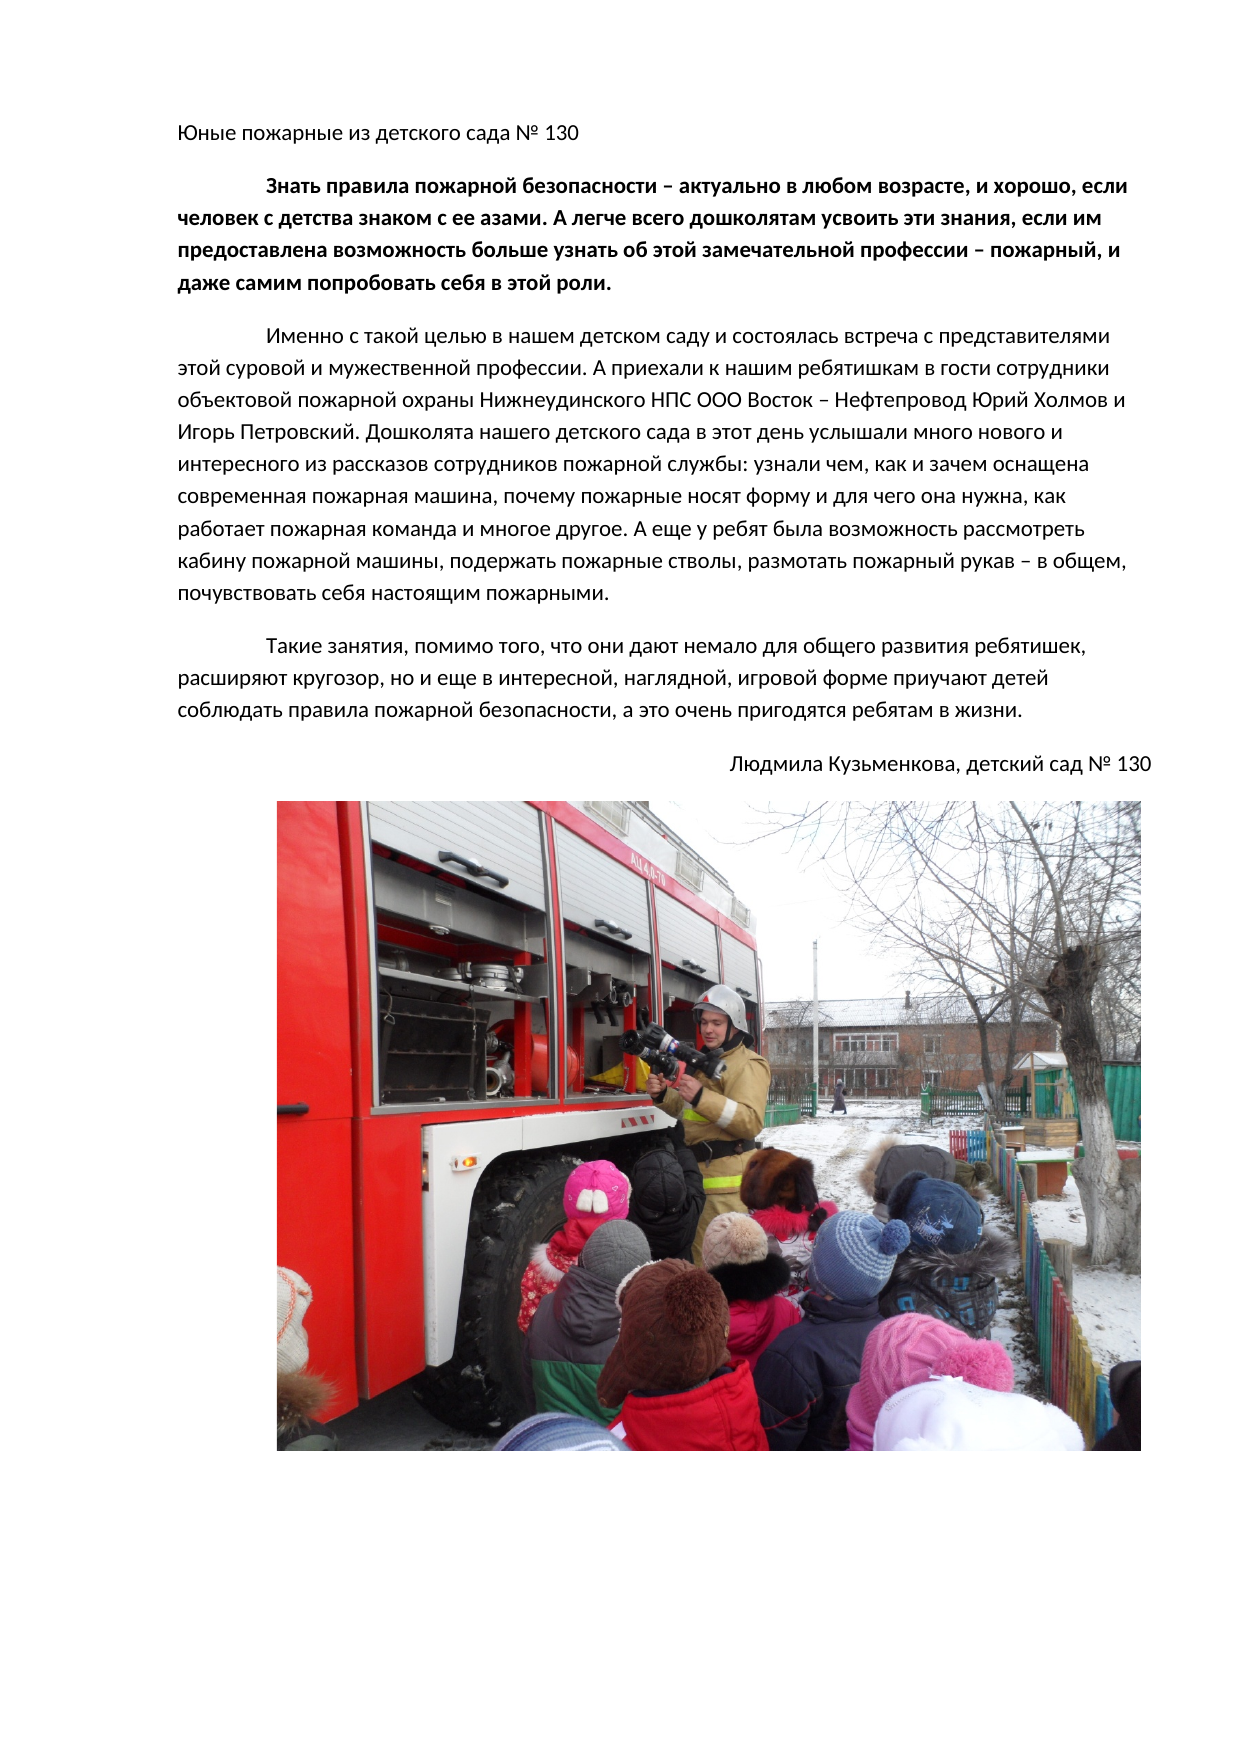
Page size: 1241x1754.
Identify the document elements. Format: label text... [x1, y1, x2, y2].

text Знать правила пожарной безопасности – актуально в любом возрасте, и хорошо, если человек с детства знаком с ее азами. А легче всего дошколятам усвоить эти знания, если им предоставлена возможность больше узнать об этой замечательной профессии – пожарный, и даже самим попробовать себя в этой роли. [177, 171, 1152, 296]
text Юные пожарные из детского сада № 130 [177, 118, 1152, 146]
text Такие занятия, помимо того, что они дают немало для общего развития ребятишек, расширяют кругозор, но и еще в интересной, наглядной, игровой форме приучают детей соблюдать правила пожарной безопасности, а это очень пригодятся ребятам в жизни. [177, 631, 1152, 724]
text Людмила Кузьменкова, детский сад № 130 [177, 749, 1152, 777]
text Именно с такой целью в нашем детском саду и состоялась встреча с представителями этой суровой и мужественной профессии. А приехали к нашим ребятишкам в гости сотрудники объектовой пожарной охраны Нижнеудинского НПС ООО Восток – Нефтепровод Юрий Холмов и Игорь Петровский. Дошколята нашего детского сада в этот день услышали много нового и интересного из рассказов сотрудников пожарной службы: узнали чем, как и зачем оснащена современная пожарная машина, почему пожарные носят форму и для чего она нужна, как работает пожарная команда и многое другое. А еще у ребят была возможность рассмотреть кабину пожарной машины, подержать пожарные стволы, размотать пожарный рукав – в общем, почувствовать себя настоящим пожарными. [177, 321, 1152, 606]
picture [276, 801, 1141, 1451]
